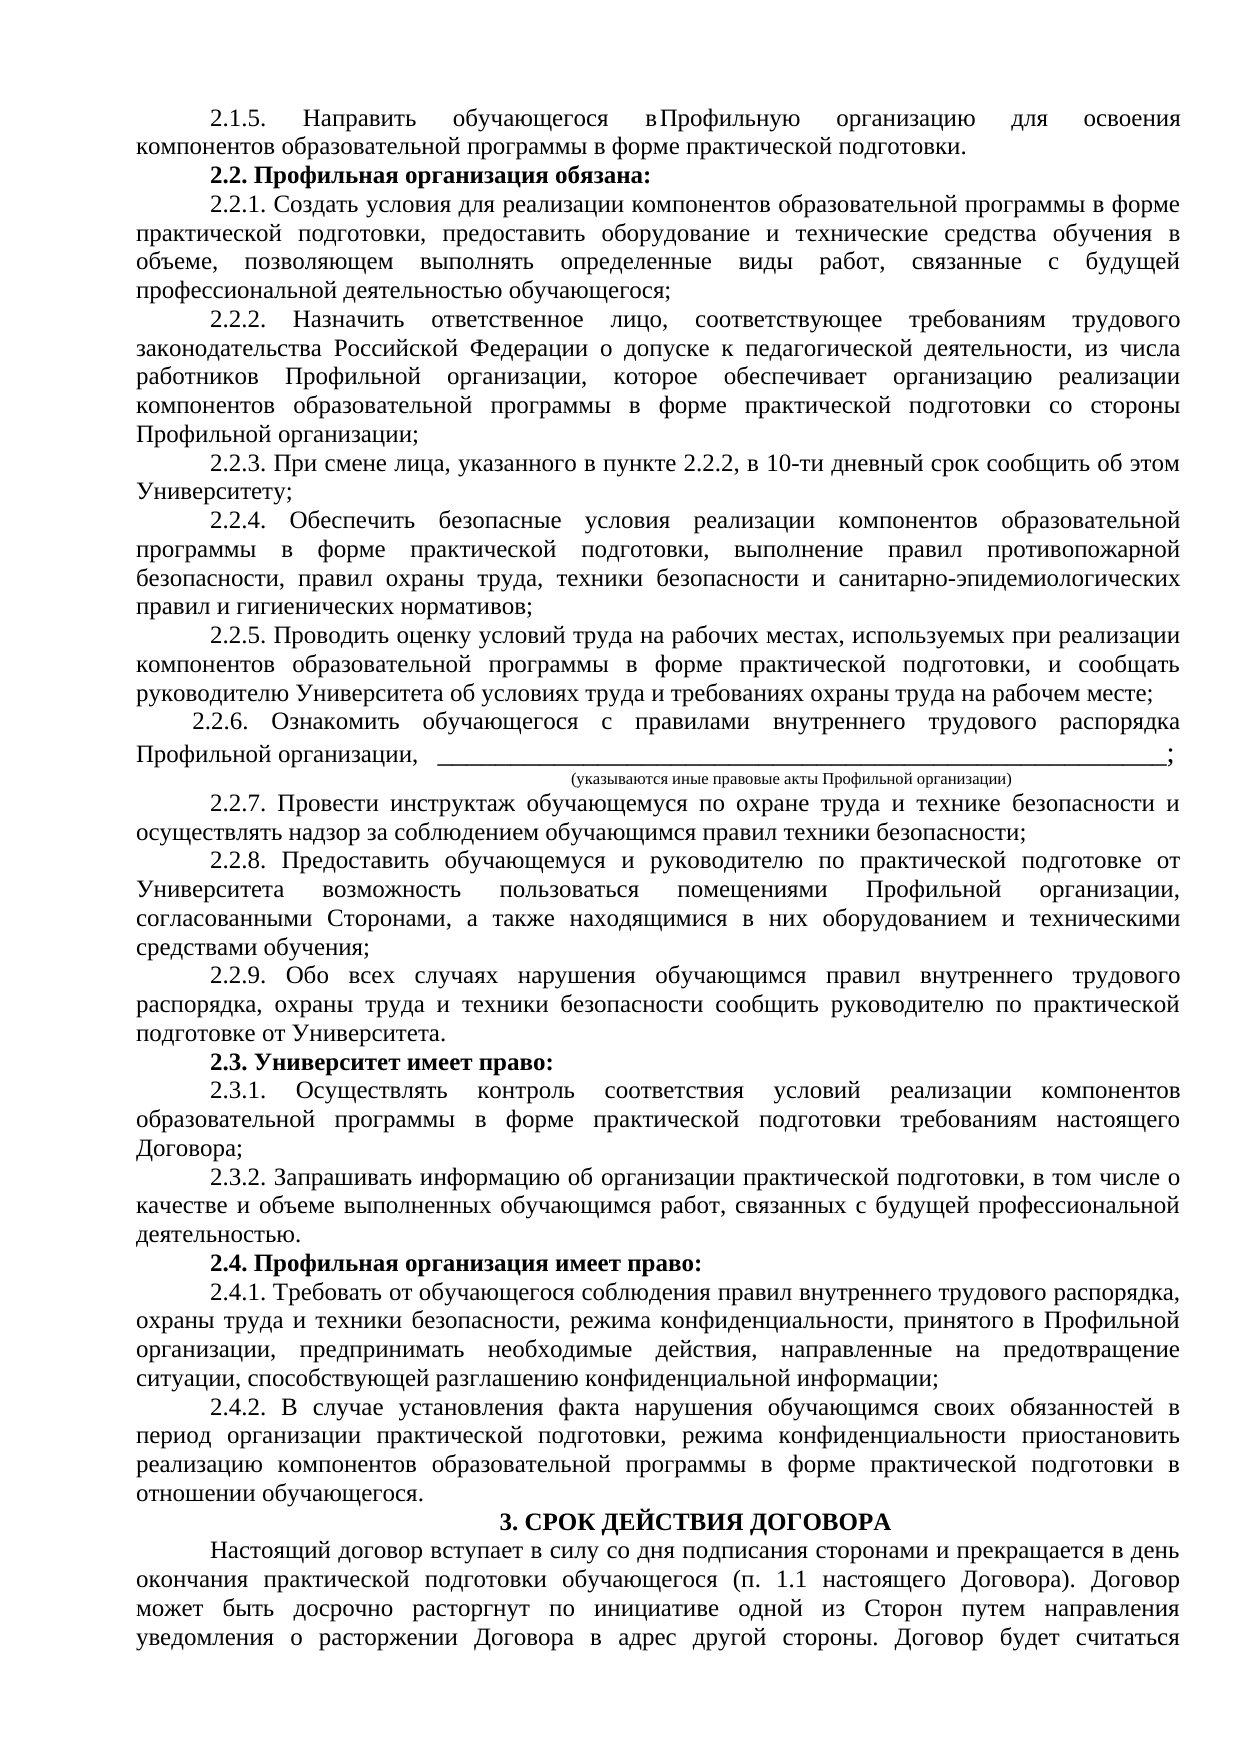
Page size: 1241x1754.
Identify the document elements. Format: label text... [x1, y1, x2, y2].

text 3. СРОК ДЕЙСТВИЯ ДОГОВОРА [136, 1507, 1181, 1535]
text 2.4.2. В случае установления факта нарушения обучающимся своих обязанностей в период организации практической подготовки, режима конфиденциальности приостановить реализацию компонентов образовательной программы в форме практической подготовки в отношении обучающегося. [136, 1392, 1181, 1507]
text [136, 1535, 1181, 1650]
text 2.2.6. Ознакомить обучающегося с правилами внутреннего трудового распорядка Профильной организации, __________________________________________________; [136, 706, 1181, 769]
text 2.3.1. Осуществлять контроль соответствия условий реализации компонентов образовательной программы в форме практической подготовки требованиям настоящего Договора; [136, 1075, 1181, 1162]
text (указываются иные правовые акты Профильной организации) [402, 769, 1181, 788]
text 2.2.5. Проводить оценку условий труда на рабочих местах, используемых при реализации компонентов образовательной программы в форме практической подготовки, и сообщать руководителю Университета об условиях труда и требованиях охраны труда на рабочем месте; [136, 620, 1181, 706]
text 2.2.2. Назначить ответственное лицо, соответствующее требованиям трудового законодательства Российской Федерации о допуске к педагогической деятельности, из числа работников Профильной организации, которое обеспечивает организацию реализации компонентов образовательной программы в форме практической подготовки со стороны Профильной организации; [136, 304, 1181, 448]
text 2.3. Университет имеет право: [136, 1047, 1181, 1075]
text 2.2.3. При смене лица, указанного в пункте 2.2.2, в 10-ти дневный срок сообщить об этом Университету; [136, 448, 1181, 505]
text 2.2.8. Предоставить обучающемуся и руководителю по практической подготовке от Университета возможность пользоваться помещениями Профильной организации, согласованными Сторонами, а также находящимися в них оборудованием и техническими средствами обучения; [136, 845, 1181, 960]
text 2.2.1. Создать условия для реализации компонентов образовательной программы в форме практической подготовки, предоставить оборудование и технические средства обучения в объеме, позволяющем выполнять определенные виды работ, связанные с будущей профессиональной деятельностью обучающегося; [136, 189, 1181, 304]
text 2.3.2. Запрашивать информацию об организации практической подготовки, в том числе о качестве и объеме выполненных обучающимся работ, связанных с будущей профессиональной деятельностью. [136, 1162, 1181, 1248]
text 2.2.9. Обо всех случаях нарушения обучающимся правил внутреннего трудового распорядка, охраны труда и техники безопасности сообщить руководителю по практической подготовке от Университета. [136, 960, 1181, 1047]
text 2.2.4. Обеспечить безопасные условия реализации компонентов образовательной программы в форме практической подготовки, выполнение правил противопожарной безопасности, правил охраны труда, техники безопасности и санитарно-эпидемиологических правил и гигиенических нормативов; [136, 505, 1181, 620]
text 2.4. Профильная организация имеет право: [136, 1248, 1181, 1277]
text 2.2. Профильная организация обязана: [136, 160, 1181, 189]
text 2.1.5. Направить обучающегося в Профильную организацию для освоения компонентов образовательной программы в форме практической подготовки. [136, 103, 1181, 160]
text 2.2.7. Провести инструктаж обучающемуся по охране труда и технике безопасности и осуществлять надзор за соблюдением обучающимся правил техники безопасности; [136, 788, 1181, 845]
text 2.4.1. Требовать от обучающегося соблюдения правил внутреннего трудового распорядка, охраны труда и техники безопасности, режима конфиденциальности, принятого в Профильной организации, предпринимать необходимые действия, направленные на предотвращение ситуации, способствующей разглашению конфиденциальной информации; [136, 1277, 1181, 1392]
